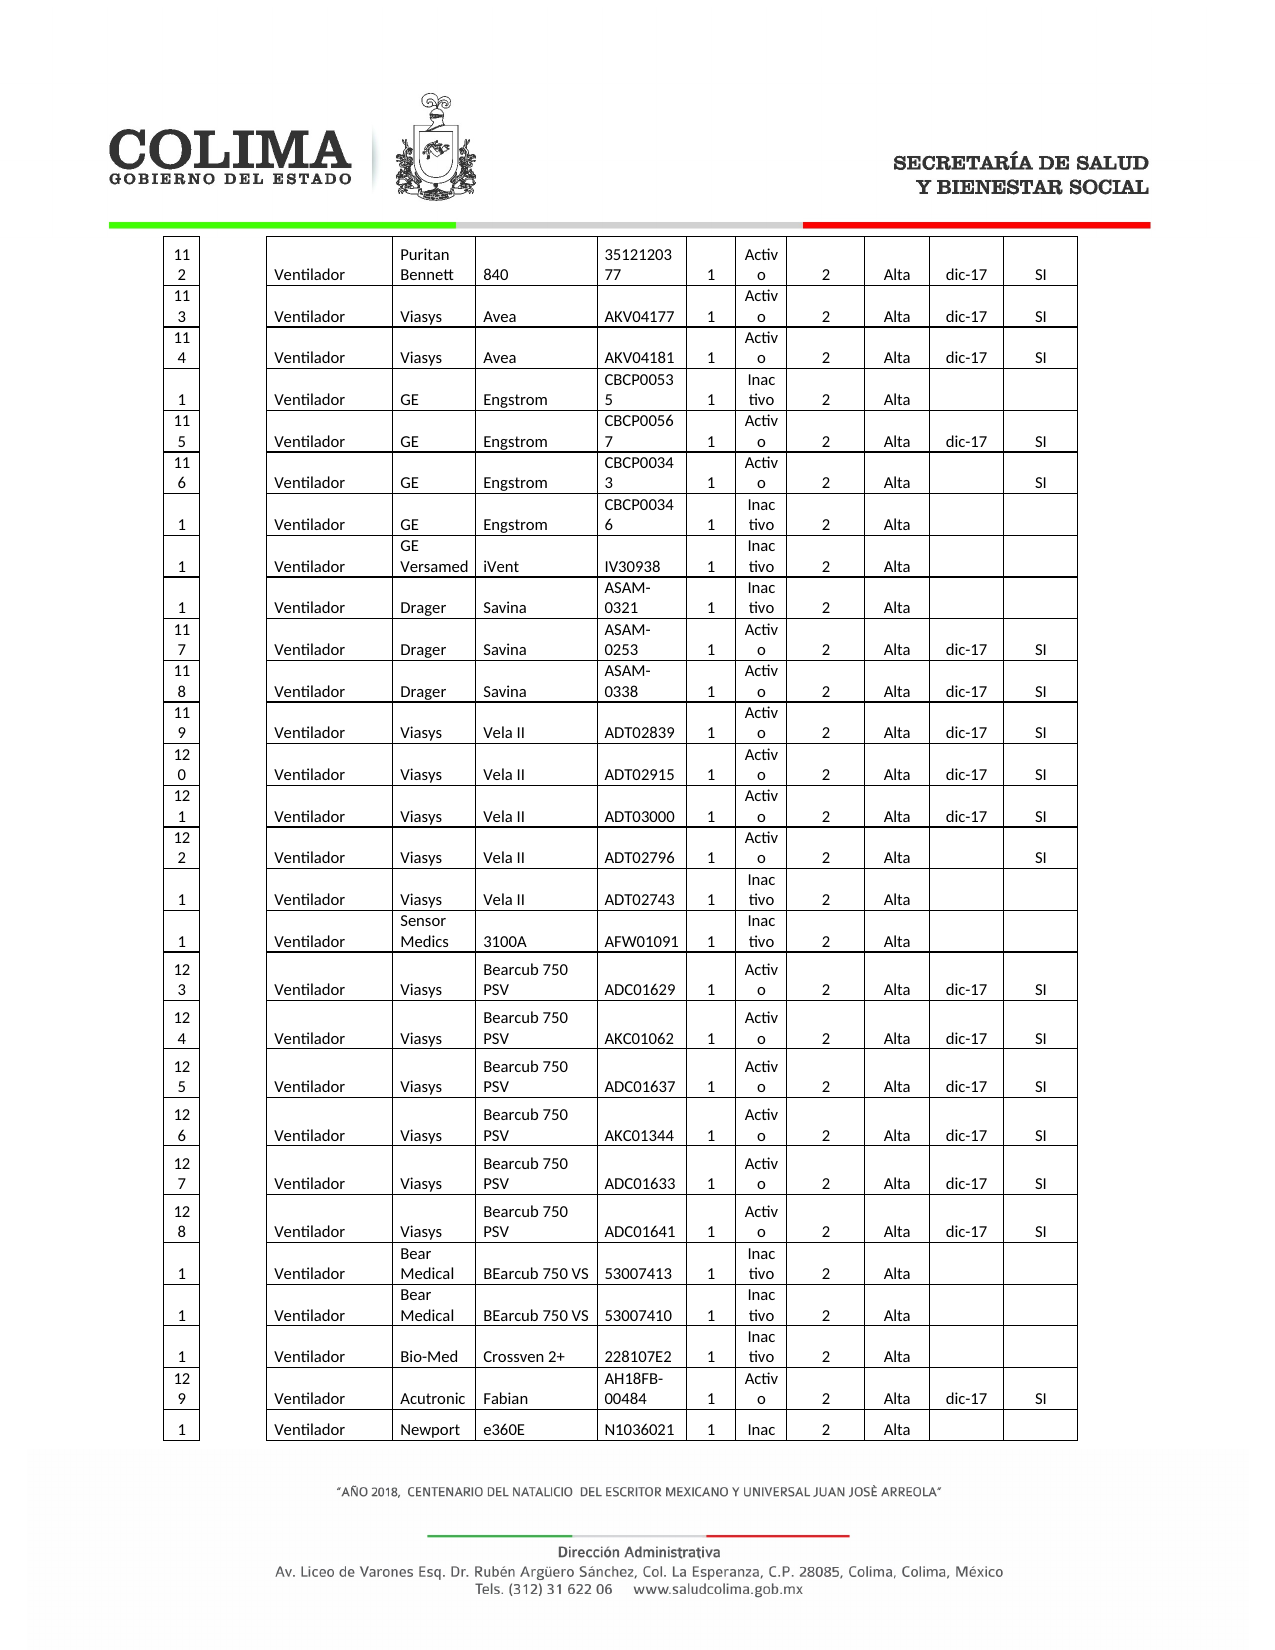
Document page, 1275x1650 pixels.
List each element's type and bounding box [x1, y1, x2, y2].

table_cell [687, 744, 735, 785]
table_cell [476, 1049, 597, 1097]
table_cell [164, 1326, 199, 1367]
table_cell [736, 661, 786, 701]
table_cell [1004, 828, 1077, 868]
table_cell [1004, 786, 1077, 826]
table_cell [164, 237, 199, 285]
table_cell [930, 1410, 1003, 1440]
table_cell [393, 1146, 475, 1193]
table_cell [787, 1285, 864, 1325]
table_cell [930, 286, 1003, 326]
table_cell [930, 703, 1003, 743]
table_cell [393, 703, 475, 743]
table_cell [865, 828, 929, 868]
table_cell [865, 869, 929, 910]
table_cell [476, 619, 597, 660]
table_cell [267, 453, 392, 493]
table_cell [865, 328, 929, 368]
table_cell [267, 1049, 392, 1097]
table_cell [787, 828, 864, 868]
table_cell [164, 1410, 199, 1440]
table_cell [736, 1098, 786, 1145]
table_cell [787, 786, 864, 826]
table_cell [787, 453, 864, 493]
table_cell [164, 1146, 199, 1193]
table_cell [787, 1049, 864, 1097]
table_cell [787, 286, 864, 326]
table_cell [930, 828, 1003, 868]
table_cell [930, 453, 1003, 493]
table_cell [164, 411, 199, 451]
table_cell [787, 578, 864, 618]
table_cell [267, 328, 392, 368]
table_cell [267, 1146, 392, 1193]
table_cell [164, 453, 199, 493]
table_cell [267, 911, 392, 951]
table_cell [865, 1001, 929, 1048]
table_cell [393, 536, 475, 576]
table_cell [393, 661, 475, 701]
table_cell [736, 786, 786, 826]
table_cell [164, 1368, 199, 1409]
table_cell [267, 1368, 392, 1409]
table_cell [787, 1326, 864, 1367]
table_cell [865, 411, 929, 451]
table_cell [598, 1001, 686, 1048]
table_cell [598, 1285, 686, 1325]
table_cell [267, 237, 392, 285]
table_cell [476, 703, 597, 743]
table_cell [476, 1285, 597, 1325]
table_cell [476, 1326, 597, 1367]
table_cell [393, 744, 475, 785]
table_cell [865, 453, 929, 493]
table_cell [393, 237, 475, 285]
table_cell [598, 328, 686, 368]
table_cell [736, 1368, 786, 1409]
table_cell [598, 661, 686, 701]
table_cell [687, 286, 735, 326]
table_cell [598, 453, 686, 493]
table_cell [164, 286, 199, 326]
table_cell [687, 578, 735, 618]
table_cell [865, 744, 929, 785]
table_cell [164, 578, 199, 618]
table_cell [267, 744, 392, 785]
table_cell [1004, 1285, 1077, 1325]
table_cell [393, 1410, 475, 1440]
picture [0, 7, 1261, 238]
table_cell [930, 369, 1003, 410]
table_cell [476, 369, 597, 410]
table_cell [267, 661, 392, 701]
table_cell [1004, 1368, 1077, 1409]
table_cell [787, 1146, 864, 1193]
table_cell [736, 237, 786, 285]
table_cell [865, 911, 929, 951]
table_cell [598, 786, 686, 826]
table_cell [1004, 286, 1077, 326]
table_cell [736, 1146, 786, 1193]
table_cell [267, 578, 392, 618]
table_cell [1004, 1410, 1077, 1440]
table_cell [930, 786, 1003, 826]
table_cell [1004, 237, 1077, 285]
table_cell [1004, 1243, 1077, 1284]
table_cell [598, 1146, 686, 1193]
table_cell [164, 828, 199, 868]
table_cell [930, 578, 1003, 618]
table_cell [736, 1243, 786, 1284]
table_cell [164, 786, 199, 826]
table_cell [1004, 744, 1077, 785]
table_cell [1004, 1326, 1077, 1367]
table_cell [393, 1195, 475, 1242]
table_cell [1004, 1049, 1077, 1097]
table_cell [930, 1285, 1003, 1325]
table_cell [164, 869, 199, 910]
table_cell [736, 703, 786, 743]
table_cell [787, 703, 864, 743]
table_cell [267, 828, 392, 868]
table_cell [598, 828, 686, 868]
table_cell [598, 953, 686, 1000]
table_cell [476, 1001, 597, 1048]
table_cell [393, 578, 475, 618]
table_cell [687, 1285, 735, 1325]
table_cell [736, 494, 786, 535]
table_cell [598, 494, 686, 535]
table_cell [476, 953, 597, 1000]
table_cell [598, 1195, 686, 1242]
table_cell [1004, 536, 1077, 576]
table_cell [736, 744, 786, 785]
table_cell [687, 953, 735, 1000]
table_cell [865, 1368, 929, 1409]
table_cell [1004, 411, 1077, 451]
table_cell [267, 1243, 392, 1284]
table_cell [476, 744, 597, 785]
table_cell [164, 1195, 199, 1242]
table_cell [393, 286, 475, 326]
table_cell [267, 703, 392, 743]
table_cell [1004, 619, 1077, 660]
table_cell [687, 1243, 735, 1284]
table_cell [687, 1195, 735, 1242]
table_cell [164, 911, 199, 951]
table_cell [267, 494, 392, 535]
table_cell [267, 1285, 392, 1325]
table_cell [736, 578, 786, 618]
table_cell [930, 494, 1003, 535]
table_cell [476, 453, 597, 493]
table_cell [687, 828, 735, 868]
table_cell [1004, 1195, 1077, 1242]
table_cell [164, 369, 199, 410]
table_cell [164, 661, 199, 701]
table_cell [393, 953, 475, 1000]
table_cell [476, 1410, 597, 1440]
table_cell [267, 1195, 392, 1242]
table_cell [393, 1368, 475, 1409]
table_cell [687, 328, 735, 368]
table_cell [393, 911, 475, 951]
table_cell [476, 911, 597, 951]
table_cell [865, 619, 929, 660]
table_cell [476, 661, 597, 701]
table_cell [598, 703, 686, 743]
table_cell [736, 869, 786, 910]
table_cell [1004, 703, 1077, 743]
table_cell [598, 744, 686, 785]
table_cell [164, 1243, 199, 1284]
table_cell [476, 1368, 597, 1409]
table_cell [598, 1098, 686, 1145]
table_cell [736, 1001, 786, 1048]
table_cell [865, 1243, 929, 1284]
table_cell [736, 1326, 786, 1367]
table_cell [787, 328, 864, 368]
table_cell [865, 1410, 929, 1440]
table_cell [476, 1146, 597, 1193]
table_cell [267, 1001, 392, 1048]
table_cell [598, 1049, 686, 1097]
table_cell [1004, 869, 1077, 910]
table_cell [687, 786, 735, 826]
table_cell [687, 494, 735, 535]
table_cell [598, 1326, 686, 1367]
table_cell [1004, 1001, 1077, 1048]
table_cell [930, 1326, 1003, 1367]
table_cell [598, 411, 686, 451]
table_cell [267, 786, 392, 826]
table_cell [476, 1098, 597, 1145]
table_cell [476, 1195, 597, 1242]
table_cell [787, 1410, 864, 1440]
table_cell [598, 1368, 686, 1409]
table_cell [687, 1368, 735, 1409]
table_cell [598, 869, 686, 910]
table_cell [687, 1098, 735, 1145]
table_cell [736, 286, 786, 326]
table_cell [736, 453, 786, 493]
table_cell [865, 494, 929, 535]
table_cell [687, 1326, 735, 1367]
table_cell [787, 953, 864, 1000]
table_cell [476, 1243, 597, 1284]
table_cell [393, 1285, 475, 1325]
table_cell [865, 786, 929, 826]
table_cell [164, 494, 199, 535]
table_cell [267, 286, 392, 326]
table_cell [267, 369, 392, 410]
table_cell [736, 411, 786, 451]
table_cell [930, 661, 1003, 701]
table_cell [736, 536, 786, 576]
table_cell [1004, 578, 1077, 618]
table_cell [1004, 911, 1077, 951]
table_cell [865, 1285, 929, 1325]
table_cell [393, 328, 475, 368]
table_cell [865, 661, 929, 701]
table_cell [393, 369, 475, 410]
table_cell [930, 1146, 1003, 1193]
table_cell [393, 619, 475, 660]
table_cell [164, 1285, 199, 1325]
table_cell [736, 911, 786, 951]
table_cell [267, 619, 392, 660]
picture [27, 1449, 1249, 1650]
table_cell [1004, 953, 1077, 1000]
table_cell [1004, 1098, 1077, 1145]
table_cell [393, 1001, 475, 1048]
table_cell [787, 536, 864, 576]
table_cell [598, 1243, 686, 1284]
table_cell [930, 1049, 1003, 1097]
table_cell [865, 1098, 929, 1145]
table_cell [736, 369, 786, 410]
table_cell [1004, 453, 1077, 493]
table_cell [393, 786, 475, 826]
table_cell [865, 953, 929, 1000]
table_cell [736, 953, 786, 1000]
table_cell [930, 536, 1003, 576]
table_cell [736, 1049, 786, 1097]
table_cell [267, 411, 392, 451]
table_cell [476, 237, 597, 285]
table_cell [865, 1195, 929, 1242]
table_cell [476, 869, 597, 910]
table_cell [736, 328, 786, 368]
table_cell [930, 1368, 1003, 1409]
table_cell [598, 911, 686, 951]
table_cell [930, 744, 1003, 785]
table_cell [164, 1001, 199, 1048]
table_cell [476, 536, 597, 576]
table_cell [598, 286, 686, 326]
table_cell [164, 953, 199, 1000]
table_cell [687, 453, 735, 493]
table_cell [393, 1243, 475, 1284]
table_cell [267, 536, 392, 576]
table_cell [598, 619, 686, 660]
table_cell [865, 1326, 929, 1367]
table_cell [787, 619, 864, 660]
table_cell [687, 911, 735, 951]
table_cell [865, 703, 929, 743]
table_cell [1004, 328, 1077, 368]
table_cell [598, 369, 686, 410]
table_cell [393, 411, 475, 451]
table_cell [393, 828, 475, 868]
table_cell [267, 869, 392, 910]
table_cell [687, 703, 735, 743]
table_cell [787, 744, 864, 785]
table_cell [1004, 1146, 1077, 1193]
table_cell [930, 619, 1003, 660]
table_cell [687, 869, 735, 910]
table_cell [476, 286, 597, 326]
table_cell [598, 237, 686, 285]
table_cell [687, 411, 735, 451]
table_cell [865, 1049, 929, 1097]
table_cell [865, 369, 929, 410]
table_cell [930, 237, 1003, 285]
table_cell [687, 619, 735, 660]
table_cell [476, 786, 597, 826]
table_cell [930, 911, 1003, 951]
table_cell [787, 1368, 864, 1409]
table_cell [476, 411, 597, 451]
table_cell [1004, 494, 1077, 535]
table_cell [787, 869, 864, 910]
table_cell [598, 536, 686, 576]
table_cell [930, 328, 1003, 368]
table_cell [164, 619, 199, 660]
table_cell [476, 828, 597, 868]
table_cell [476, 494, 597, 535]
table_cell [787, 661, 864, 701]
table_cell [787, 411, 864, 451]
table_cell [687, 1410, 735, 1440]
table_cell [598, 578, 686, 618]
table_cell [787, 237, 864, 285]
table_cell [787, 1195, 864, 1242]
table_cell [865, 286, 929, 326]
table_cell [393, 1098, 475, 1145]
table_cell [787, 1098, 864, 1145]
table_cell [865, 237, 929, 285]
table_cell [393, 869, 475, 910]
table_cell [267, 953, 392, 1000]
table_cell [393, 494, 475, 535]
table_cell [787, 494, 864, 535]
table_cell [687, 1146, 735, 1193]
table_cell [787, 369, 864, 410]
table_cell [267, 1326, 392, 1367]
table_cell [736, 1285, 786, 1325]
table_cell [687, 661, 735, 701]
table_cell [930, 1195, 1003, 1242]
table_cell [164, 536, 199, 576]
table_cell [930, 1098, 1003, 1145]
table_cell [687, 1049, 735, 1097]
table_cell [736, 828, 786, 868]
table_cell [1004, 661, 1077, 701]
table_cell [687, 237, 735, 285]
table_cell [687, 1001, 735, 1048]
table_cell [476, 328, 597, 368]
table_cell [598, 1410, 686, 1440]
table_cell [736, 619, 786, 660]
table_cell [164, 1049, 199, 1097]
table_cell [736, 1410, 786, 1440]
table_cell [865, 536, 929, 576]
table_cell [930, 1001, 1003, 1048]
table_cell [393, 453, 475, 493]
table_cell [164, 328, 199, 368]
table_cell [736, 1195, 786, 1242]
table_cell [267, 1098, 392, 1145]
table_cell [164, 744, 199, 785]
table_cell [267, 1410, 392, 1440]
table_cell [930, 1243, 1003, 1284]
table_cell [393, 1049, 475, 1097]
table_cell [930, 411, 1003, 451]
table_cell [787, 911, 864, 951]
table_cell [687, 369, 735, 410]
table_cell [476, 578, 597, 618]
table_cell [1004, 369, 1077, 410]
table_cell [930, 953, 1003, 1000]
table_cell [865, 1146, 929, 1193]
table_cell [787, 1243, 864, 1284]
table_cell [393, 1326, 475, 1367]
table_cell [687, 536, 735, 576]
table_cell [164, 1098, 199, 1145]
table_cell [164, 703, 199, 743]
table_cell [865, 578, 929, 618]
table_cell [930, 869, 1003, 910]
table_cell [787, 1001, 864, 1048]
